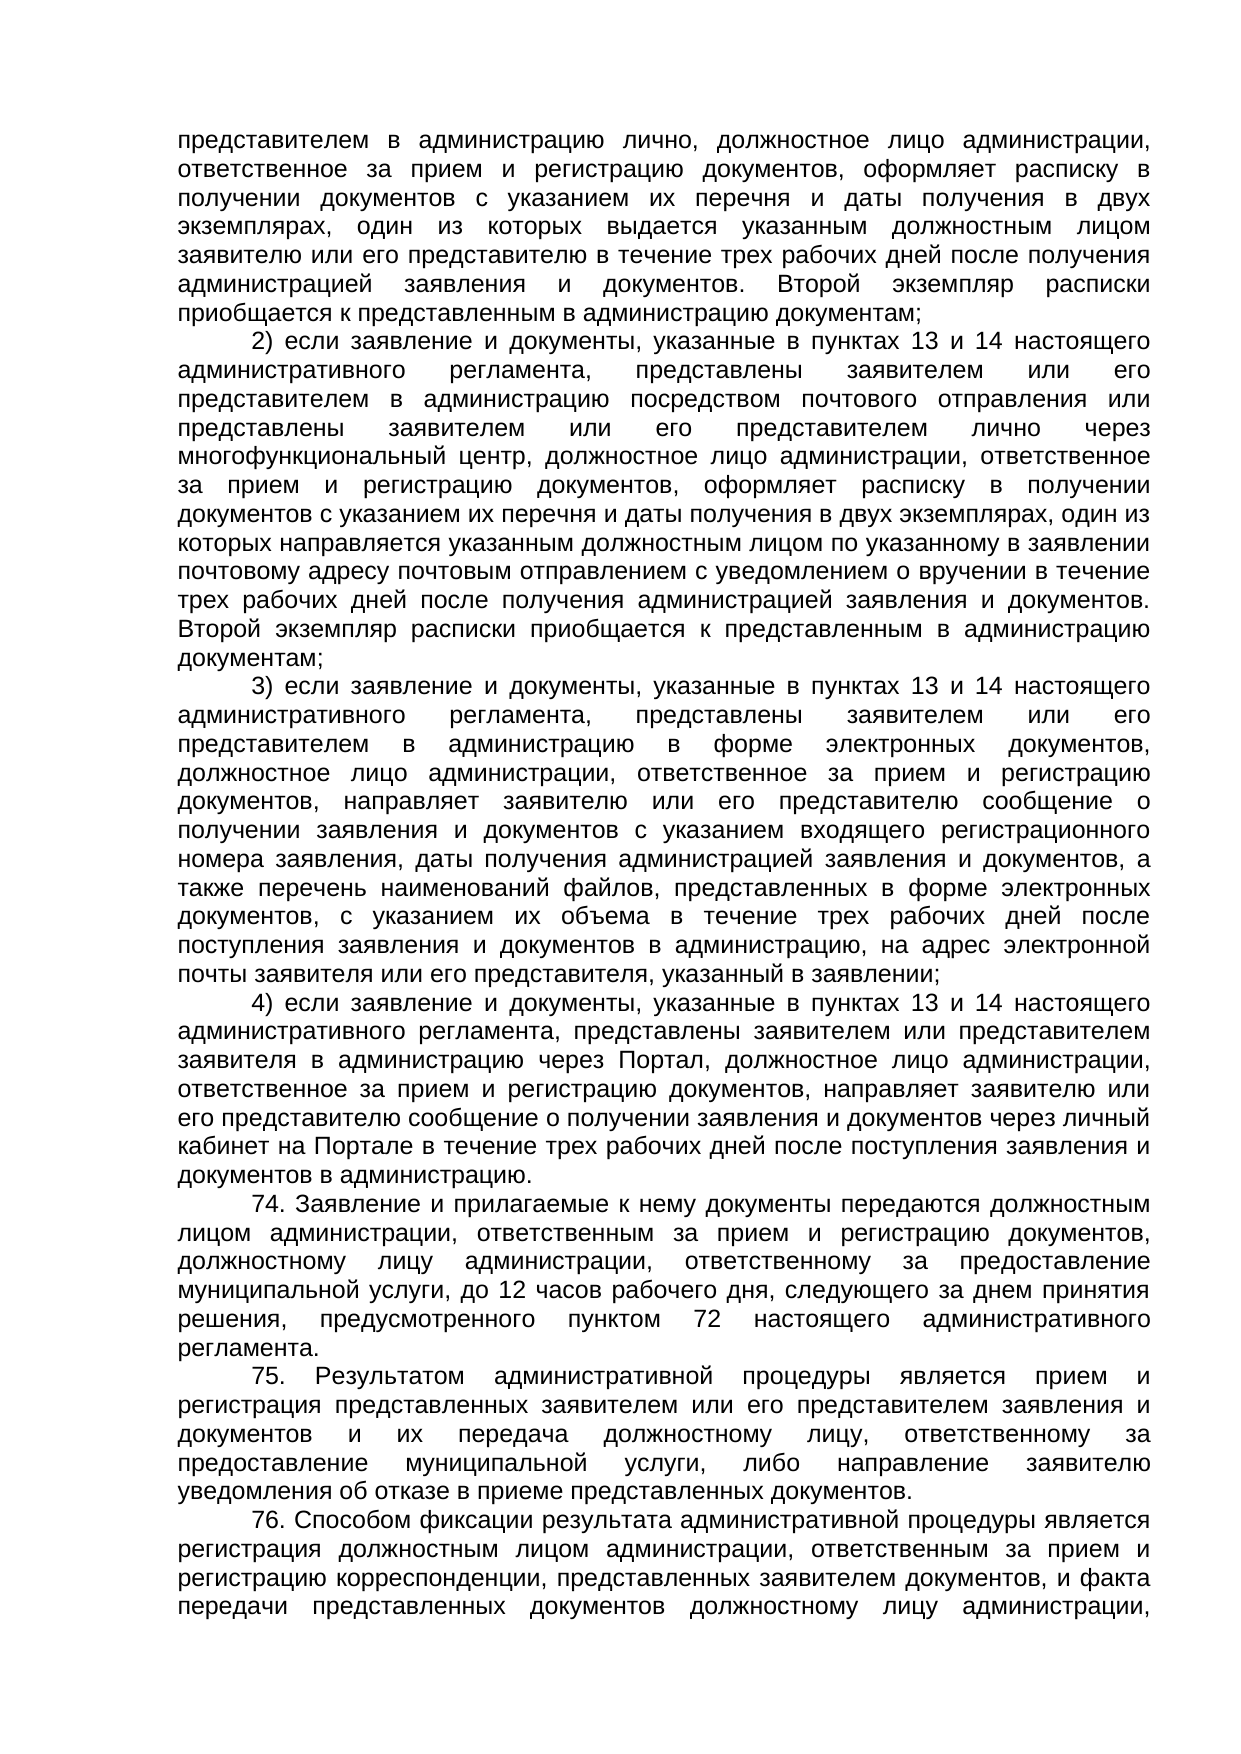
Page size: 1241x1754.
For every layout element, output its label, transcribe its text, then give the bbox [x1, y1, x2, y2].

text 74. Заявление и прилагаемые к нему документы передаются должностным лицом администрации, ответственным за прием и регистрацию документов, должностному лицу администрации, ответственному за предоставление муниципальной услуги, до 12 часов рабочего дня, следующего за днем принятия решения, предусмотренного пунктом 72 настоящего административного регламента. [177, 1189, 1152, 1361]
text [177, 1505, 1152, 1620]
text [177, 125, 1152, 326]
text 75. Результатом административной процедуры является прием и регистрация представленных заявителем или его представителем заявления и документов и их передача должностному лицу, ответственному за предоставление муниципальной услуги, либо направление заявителю уведомления об отказе в приеме представленных документов. [177, 1361, 1152, 1505]
text 3) если заявление и документы, указанные в пунктах 13 и 14 настоящего административного регламента, представлены заявителем или его представителем в администрацию в форме электронных документов, должностное лицо администрации, ответственное за прием и регистрацию документов, направляет заявителю или его представителю сообщение о получении заявления и документов с указанием входящего регистрационного номера заявления, даты получения администрацией заявления и документов, а также перечень наименований файлов, представленных в форме электронных документов, с указанием их объема в течение трех рабочих дней после поступления заявления и документов в администрацию, на адрес электронной почты заявителя или его представителя, указанный в заявлении; [177, 671, 1152, 988]
text 4) если заявление и документы, указанные в пунктах 13 и 14 настоящего административного регламента, представлены заявителем или представителем заявителя в администрацию через Портал, должностное лицо администрации, ответственное за прием и регистрацию документов, направляет заявителю или его представителю сообщение о получении заявления и документов через личный кабинет на Портале в течение трех рабочих дней после поступления заявления и документов в администрацию. [177, 988, 1152, 1189]
text 2) если заявление и документы, указанные в пунктах 13 и 14 настоящего административного регламента, представлены заявителем или его представителем в администрацию посредством почтового отправления или представлены заявителем или его представителем лично через многофункциональный центр, должностное лицо администрации, ответственное за прием и регистрацию документов, оформляет расписку в получении документов с указанием их перечня и даты получения в двух экземплярах, один из которых направляется указанным должностным лицом по указанному в заявлении почтовому адресу почтовым отправлением с уведомлением о вручении в течение трех рабочих дней после получения администрацией заявления и документов. Второй экземпляр расписки приобщается к представленным в администрацию документам; [177, 326, 1152, 671]
